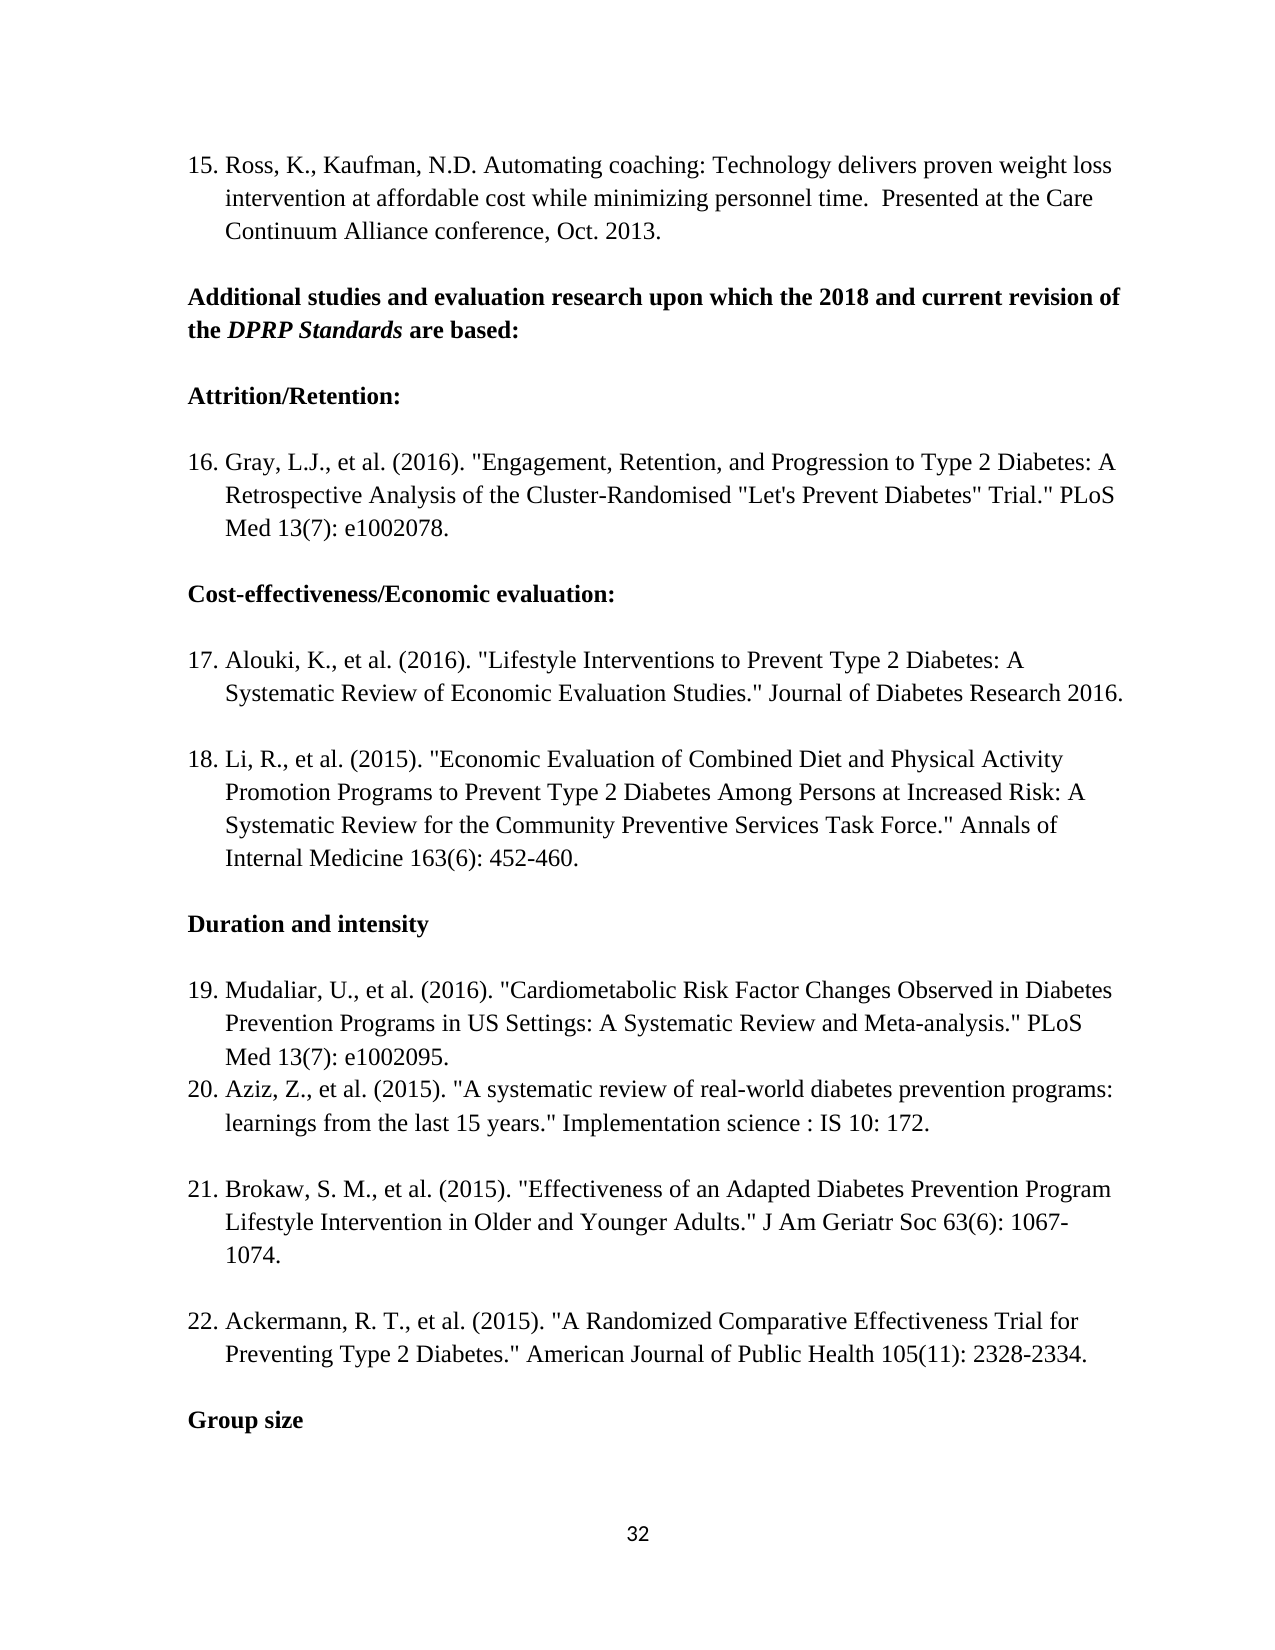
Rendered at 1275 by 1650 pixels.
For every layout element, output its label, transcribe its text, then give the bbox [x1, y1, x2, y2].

list Brokaw, S. M., et al. (2015). "Effectiveness of an Adapted Diabetes Prevention Program Lifestyle Intervention in Older and Younger Adults." J Am Geriatr Soc 63(6): 1067-1074. [187, 1174, 1125, 1268]
text 16. Gray, L.J., et al. (2016). "Engagement, Retention, and Progression to Type 2 Diabetes: A [187, 447, 1125, 476]
text Additional studies and evaluation research upon which the 2018 and current revision of the DPRP Standards are based: [187, 282, 1125, 344]
text Group size [187, 1405, 1125, 1433]
text Attrition/Retention: [187, 381, 1125, 410]
list Alouki, K., et al. (2016). "Lifestyle Interventions to Prevent Type 2 Diabetes: A Systematic Review of Economic Evaluation Studies." Journal of Diabetes Research 2016. [187, 645, 1125, 707]
text Cost-effectiveness/Economic evaluation: [150, 579, 1125, 608]
list Li, R., et al. (2015). "Economic Evaluation of Combined Diet and Physical Activity Promotion Programs to Prevent Type 2 Diabetes Among Persons at Increased Risk: A Systematic Review for the Community Preventive Services Task Force." Annals of Internal Medicine 163(6): 452-460. [187, 744, 1125, 872]
list Mudaliar, U., et al. (2016). "Cardiometabolic Risk Factor Changes Observed in Diabetes Prevention Programs in US Settings: A Systematic Review and Meta-analysis." PLoS Med 13(7): e1002095. [187, 976, 1125, 1070]
list Ackermann, R. T., et al. (2015). "A Randomized Comparative Effectiveness Trial for Preventing Type 2 Diabetes." American Journal of Public Health 105(11): 2328-2334. [187, 1306, 1125, 1367]
text Retrospective Analysis of the Cluster-Randomised "Let's Prevent Diabetes" Trial." PLoS Med 13(7): e1002078. [225, 480, 1125, 542]
list Aziz, Z., et al. (2015). "A systematic review of real-world diabetes prevention programs: learnings from the last 15 years." Implementation science : IS 10: 172. [187, 1074, 1125, 1136]
text 15. Ross, K., Kaufman, N.D. Automating coaching: Technology delivers proven weight loss intervention at affordable cost while minimizing personnel time. Presented at the Care Continuum Alliance conference, Oct. 2013. [187, 150, 1125, 245]
text Duration and intensity [150, 909, 1125, 938]
